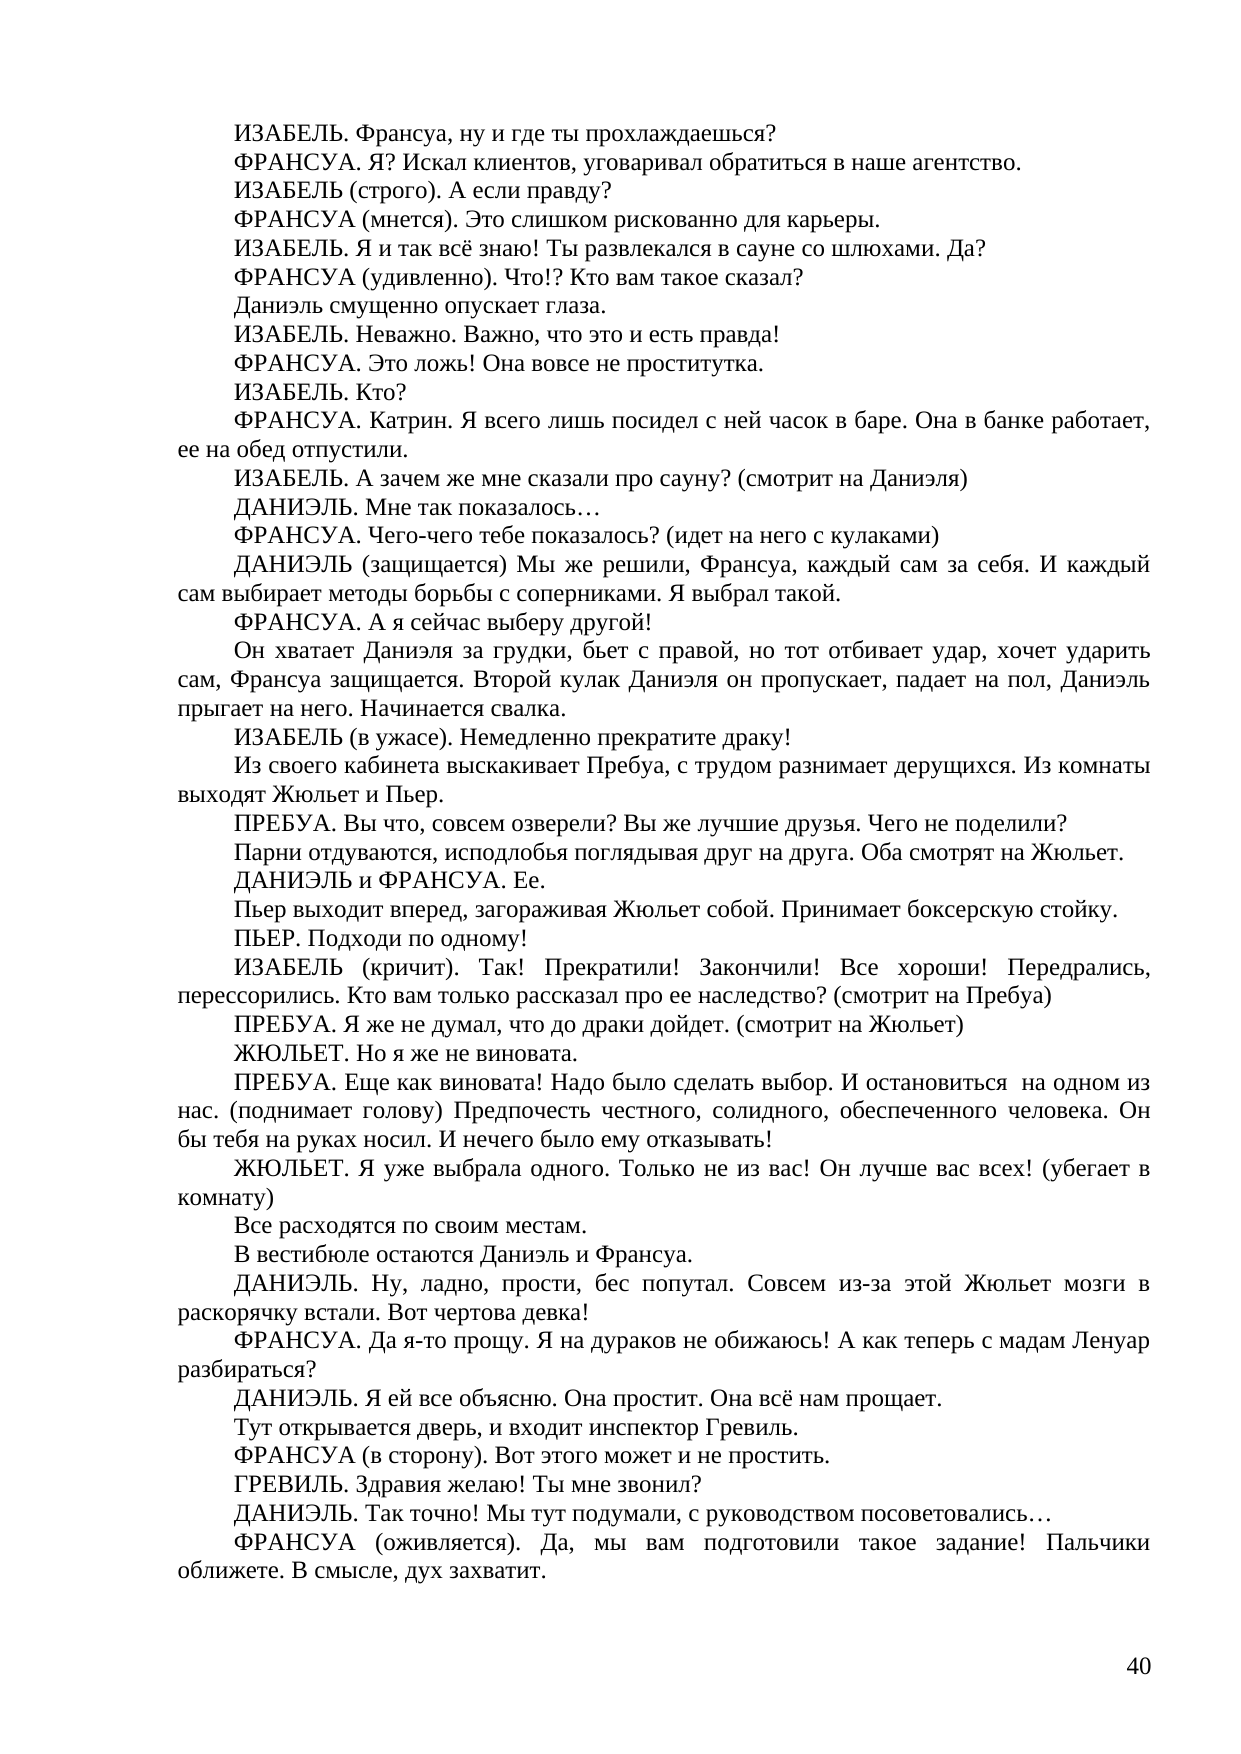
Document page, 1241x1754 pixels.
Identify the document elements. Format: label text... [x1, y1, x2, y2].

text Он хватает Даниэля за грудки, бьет с правой, но тот отбивает удар, хочет ударить сам, Франсуа защищается. Второй кулак Даниэля он пропускает, падает на пол, Даниэль прыгает на него. Начинается свалка. [177, 636, 1152, 722]
text ФРАНСУА (мнется). Это слишком рискованно для карьеры. [177, 204, 1152, 233]
text Даниэль смущенно опускает глаза. [177, 291, 1152, 319]
text ЖЮЛЬЕТ. Но я же не виновата. [177, 1038, 1152, 1067]
text Тут открывается дверь, и входит инспектор Гревиль. [177, 1412, 1152, 1441]
text ФРАНСУА (оживляется). Да, мы вам подготовили такое задание! Пальчики оближете. В смысле, дух захватит. [177, 1527, 1152, 1584]
text ФРАНСУА. Катрин. Я всего лишь посидел с ней часок в баре. Она в банке работает, ее на обед отпустили. [177, 406, 1152, 463]
text ИЗАБЕЛЬ (кричит). Так! Прекратили! Закончили! Все хороши! Передрались, перессорились. Кто вам только рассказал про ее наследство? (смотрит на Пребуа) [177, 952, 1152, 1009]
text ДАНИЭЛЬ. Я ей все объясню. Она простит. Она всё нам прощает. [177, 1383, 1152, 1412]
text ПЬЕР. Подходи по одному! [177, 923, 1152, 952]
text ДАНИЭЛЬ. Ну, ладно, прости, бес попутал. Совсем из-за этой Жюльет мозги в раскорячку встали. Вот чертова девка! [177, 1268, 1152, 1326]
text ФРАНСУА. Да я-то прощу. Я на дураков не обижаюсь! А как теперь с мадам Ленуар разбираться? [177, 1326, 1152, 1383]
text Пьер выходит вперед, загораживая Жюльет собой. Принимает боксерскую стойку. [177, 894, 1152, 923]
text ФРАНСУА. А я сейчас выберу другой! [177, 607, 1152, 636]
text ФРАНСУА. Это ложь! Она вовсе не проститутка. [177, 348, 1152, 377]
text ДАНИЭЛЬ и ФРАНСУА. Ее. [177, 866, 1152, 894]
text Из своего кабинета выскакивает Пребуа, с трудом разнимает дерущихся. Из комнаты выходят Жюльет и Пьер. [177, 751, 1152, 808]
text ИЗАБЕЛЬ. Франсуа, ну и где ты прохлаждаешься? [177, 118, 1152, 147]
text ФРАНСУА. Чего-чего тебе показалось? (идет на него с кулаками) [177, 521, 1152, 549]
text ФРАНСУА. Я? Искал клиентов, уговаривал обратиться в наше агентство. [177, 147, 1152, 176]
text ПРЕБУА. Еще как виновата! Надо было сделать выбор. И остановиться на одном из нас. (поднимает голову) Предпочесть честного, солидного, обеспеченного человека. Он бы тебя на руках носил. И нечего было ему отказывать! [177, 1067, 1152, 1153]
text ФРАНСУА (в сторону). Вот этого может и не простить. [177, 1441, 1152, 1469]
text ИЗАБЕЛЬ. Неважно. Важно, что это и есть правда! [177, 319, 1152, 348]
text ГРЕВИЛЬ. Здравия желаю! Ты мне звонил? [177, 1469, 1152, 1498]
text Парни отдуваются, исподлобья поглядывая друг на друга. Оба смотрят на Жюльет. [177, 837, 1152, 866]
text В вестибюле остаются Даниэль и Франсуа. [177, 1239, 1152, 1268]
text ИЗАБЕЛЬ. Кто? [177, 377, 1152, 406]
text ИЗАБЕЛЬ. А зачем же мне сказали про сауну? (смотрит на Даниэля) [177, 463, 1152, 492]
text ДАНИЭЛЬ (защищается) Мы же решили, Франсуа, каждый сам за себя. И каждый сам выбирает методы борьбы с соперниками. Я выбрал такой. [177, 549, 1152, 607]
text ФРАНСУА (удивленно). Что!? Кто вам такое сказал? [177, 262, 1152, 291]
text ИЗАБЕЛЬ (строго). А если правду? [177, 176, 1152, 204]
text ИЗАБЕЛЬ. Я и так всё знаю! Ты развлекался в сауне со шлюхами. Да? [177, 233, 1152, 262]
text ДАНИЭЛЬ. Так точно! Мы тут подумали, с руководством посоветовались… [177, 1498, 1152, 1527]
text ПРЕБУА. Я же не думал, что до драки дойдет. (смотрит на Жюльет) [177, 1009, 1152, 1038]
text ИЗАБЕЛЬ (в ужасе). Немедленно прекратите драку! [177, 722, 1152, 751]
text Все расходятся по своим местам. [177, 1211, 1152, 1239]
text ПРЕБУА. Вы что, совсем озверели? Вы же лучшие друзья. Чего не поделили? [177, 808, 1152, 837]
text ДАНИЭЛЬ. Мне так показалось… [177, 492, 1152, 521]
text ЖЮЛЬЕТ. Я уже выбрала одного. Только не из вас! Он лучше вас всех! (убегает в комнату) [177, 1153, 1152, 1211]
